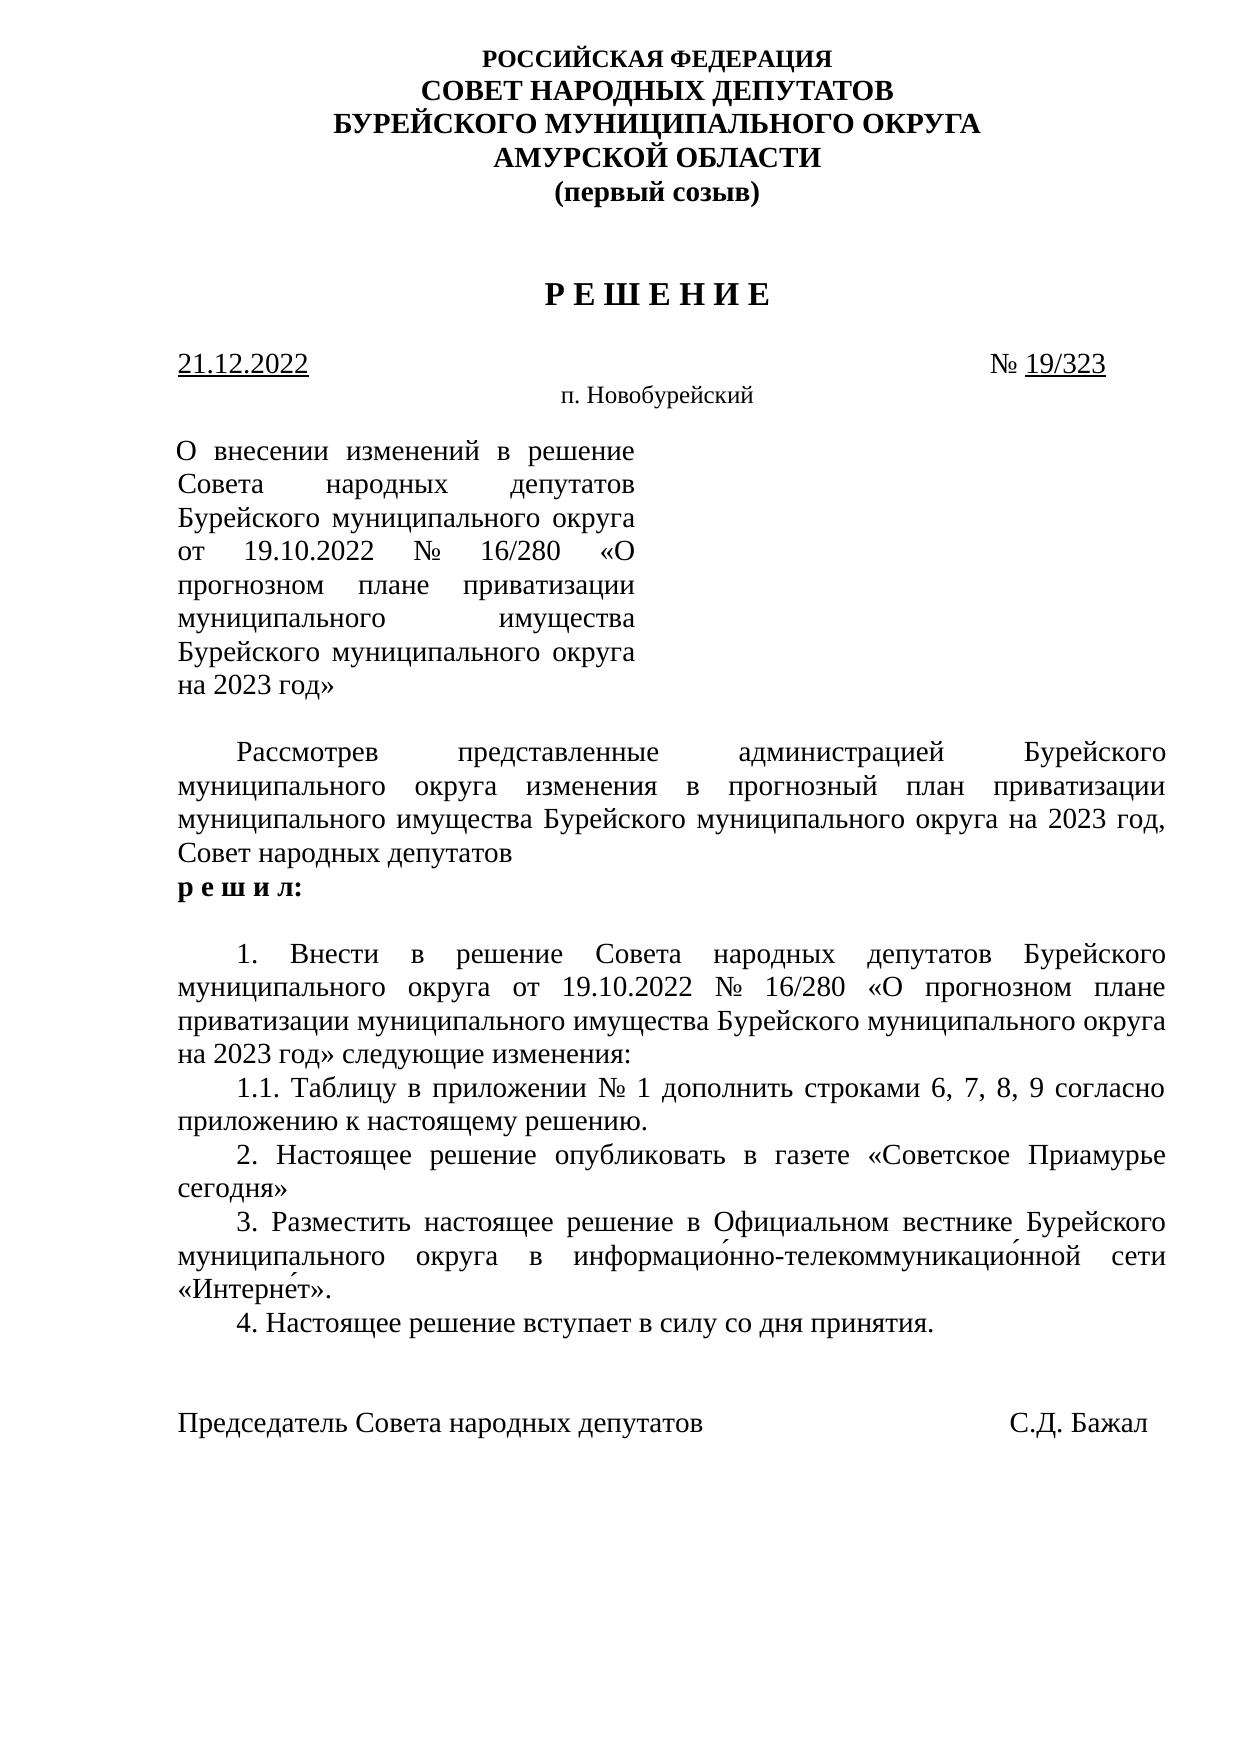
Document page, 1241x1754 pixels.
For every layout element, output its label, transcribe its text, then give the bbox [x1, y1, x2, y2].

text Рассмотрев представленные администрацией Бурейского муниципального округа изменения в прогнозный план приватизации муниципального имущества Бурейского муниципального округа на 2023 год, Совет народных депутатов [177, 734, 1167, 869]
text Председатель Совета народных депутатов С.Д. Бажал [177, 1405, 1167, 1439]
text СОВЕТ НАРОДНЫХ ДЕПУТАТОВ [148, 73, 1167, 107]
text 2. Настоящее решение опубликовать в газете «Советское Приамурье сегодня» [177, 1137, 1167, 1204]
text РОССИЙСКАЯ ФЕДЕРАЦИЯ [148, 44, 1167, 73]
text Р Е Ш Е Н И Е [148, 274, 1167, 313]
text 21.12.2022 № 19/323 [177, 346, 1167, 380]
text 1. Внести в решение Совета народных депутатов Бурейского муниципального округа от 19.10.2022 № 16/280 «О прогнозном плане приватизации муниципального имущества Бурейского муниципального округа на 2023 год» следующие изменения: [177, 936, 1167, 1070]
text (первый созыв) [148, 174, 1167, 207]
text АМУРСКОЙ ОБЛАСТИ [148, 140, 1167, 174]
text п. Новобурейский [148, 380, 1167, 408]
text 4. Настоящее решение вступает в силу со дня принятия. [177, 1305, 1167, 1338]
text р е ш и л: [177, 869, 1167, 902]
text О внесении изменений в решение Совета народных депутатов Бурейского муниципального округа от 19.10.2022 № 16/280 «О прогнозном плане приватизации муниципального имущества Бурейского муниципального округа на 2023 год» [176, 433, 635, 701]
text БУРЕЙСКОГО МУНИЦИПАЛЬНОГО ОКРУГА [148, 107, 1167, 140]
text 3. Разместить настоящее решение в Официальном вестнике Бурейского муниципального округа в информацио́нно-телекоммуникацио́нной сети «Интерне́т». [177, 1204, 1167, 1305]
text 1.1. Таблицу в приложении № 1 дополнить строками 6, 7, 8, 9 согласно приложению к настоящему решению. [177, 1070, 1167, 1137]
